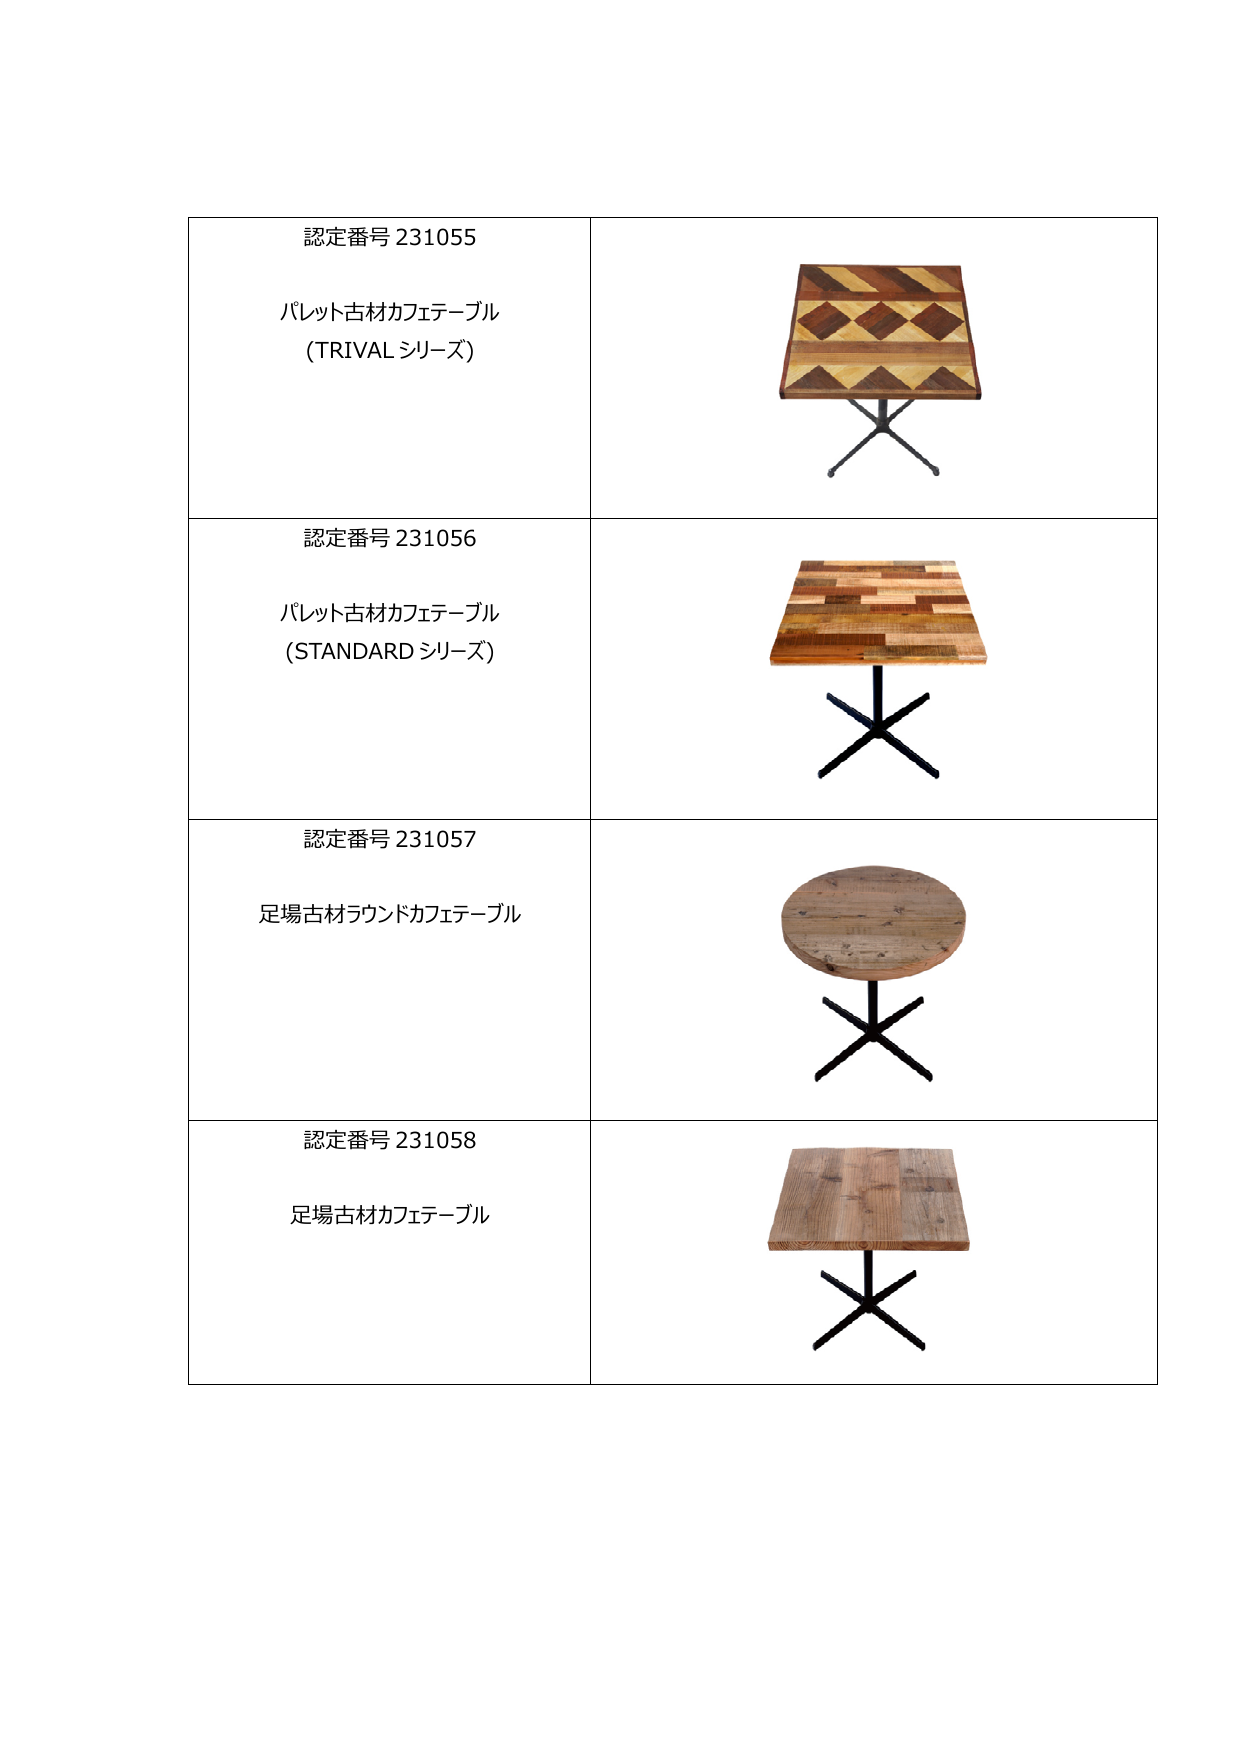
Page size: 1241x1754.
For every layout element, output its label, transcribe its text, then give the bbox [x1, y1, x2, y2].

table_cell 認定番号231058 足場古材カフェテーブル [189, 1121, 590, 1383]
table_cell [591, 820, 1157, 1120]
table_cell [591, 1121, 1157, 1383]
table_cell 認定番号231055 パレット古材カフェテーブル (TRIVALシリーズ) [189, 218, 590, 518]
table_cell [591, 519, 1157, 819]
table_cell [591, 218, 1157, 518]
table_cell 認定番号231057 足場古材ラウンドカフェテーブル [189, 820, 590, 1120]
table_cell 認定番号231056 パレット古材カフェテーブル (STANDARDシリーズ) [189, 519, 590, 819]
